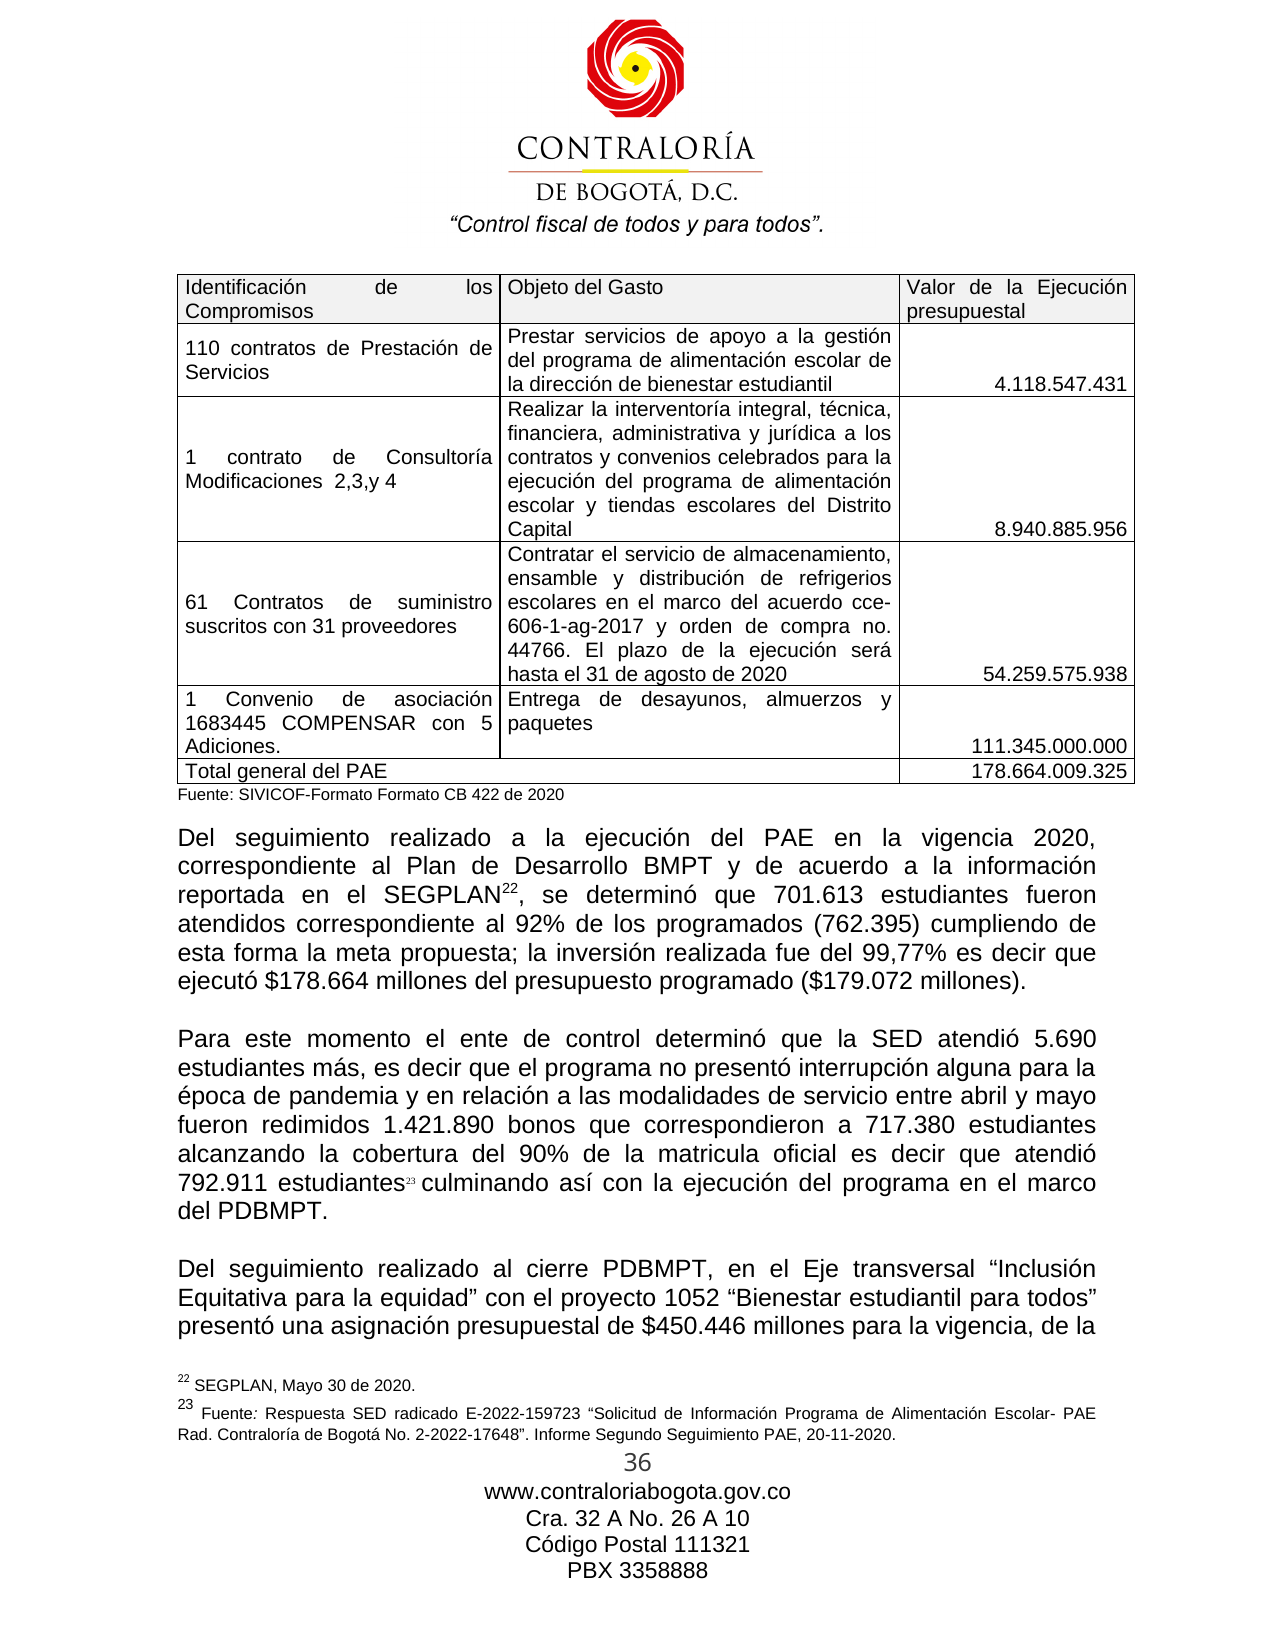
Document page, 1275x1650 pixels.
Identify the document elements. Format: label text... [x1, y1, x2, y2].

table_cell 8.940.885.956 [900, 397, 1134, 541]
table_cell 1 Convenio de asociación 1683445 COMPENSAR con 5 Adiciones. [178, 686, 499, 758]
picture [394, 17, 876, 248]
table_cell Total general del PAE [178, 759, 899, 783]
table_cell 178.664.009.325 [900, 759, 1134, 783]
text Fuente: SIVICOF-Formato Formato CB 422 de 2020 [177, 784, 1098, 803]
table_header Identificación de los Compromisos [178, 275, 499, 323]
table_cell 4.118.547.431 [900, 324, 1134, 396]
table_header Objeto del Gasto [501, 275, 899, 323]
table_cell Entrega de desayunos, almuerzos y paquetes [501, 686, 899, 758]
table_cell 61 Contratos de suministro suscritos con 31 proveedores [178, 542, 499, 685]
text Para este momento el ente de control determinó que la SED atendió 5.690 estudiantes más, es decir que el programa no presentó interrupción alguna para la época de pandemia y en relación a las modalidades de servicio entre abril y mayo fueron redimidos 1.421.890 bonos que correspondieron a 717.380 estudiantes alcanzando la cobertura del 90% de la matricula oficial es decir que atendió 792.911 estudiantes culminando así con la ejecución del programa en el marco del PDBMPT. [177, 1024, 1098, 1225]
table_cell 111.345.000.000 [900, 686, 1134, 758]
text Del seguimiento realizado a la ejecución del PAE en la vigencia 2020, correspondiente al Plan de Desarrollo BMPT y de acuerdo a la información reportada en el SEGPLAN, se determinó que 701.613 estudiantes fueron atendidos correspondiente al 92% de los programados (762.395) cumpliendo de esta forma la meta propuesta; la inversión realizada fue del 99,77% es decir que ejecutó $178.664 millones del presupuesto programado ($179.072 millones). [177, 823, 1098, 995]
table_cell Realizar la interventoría integral, técnica, financiera, administrativa y jurídica a los contratos y convenios celebrados para la ejecución del programa de alimentación escolar y tiendas escolares del Distrito Capital [501, 397, 899, 541]
table_cell 54.259.575.938 [900, 542, 1134, 685]
table_cell 110 contratos de Prestación de Servicios [178, 324, 499, 396]
table_cell 1 contrato de Consultoría Modificaciones 2,3,y 4 [178, 397, 499, 541]
table_cell Prestar servicios de apoyo a la gestión del programa de alimentación escolar de la dirección de bienestar estudiantil [501, 324, 899, 396]
table_header Valor de la Ejecución presupuestal [900, 275, 1134, 323]
table_cell Contratar el servicio de almacenamiento, ensamble y distribución de refrigerios escolares en el marco del acuerdo cce-606-1-ag-2017 y orden de compra no. 44766. El plazo de la ejecución será hasta el 31 de agosto de 2020 [501, 542, 899, 685]
